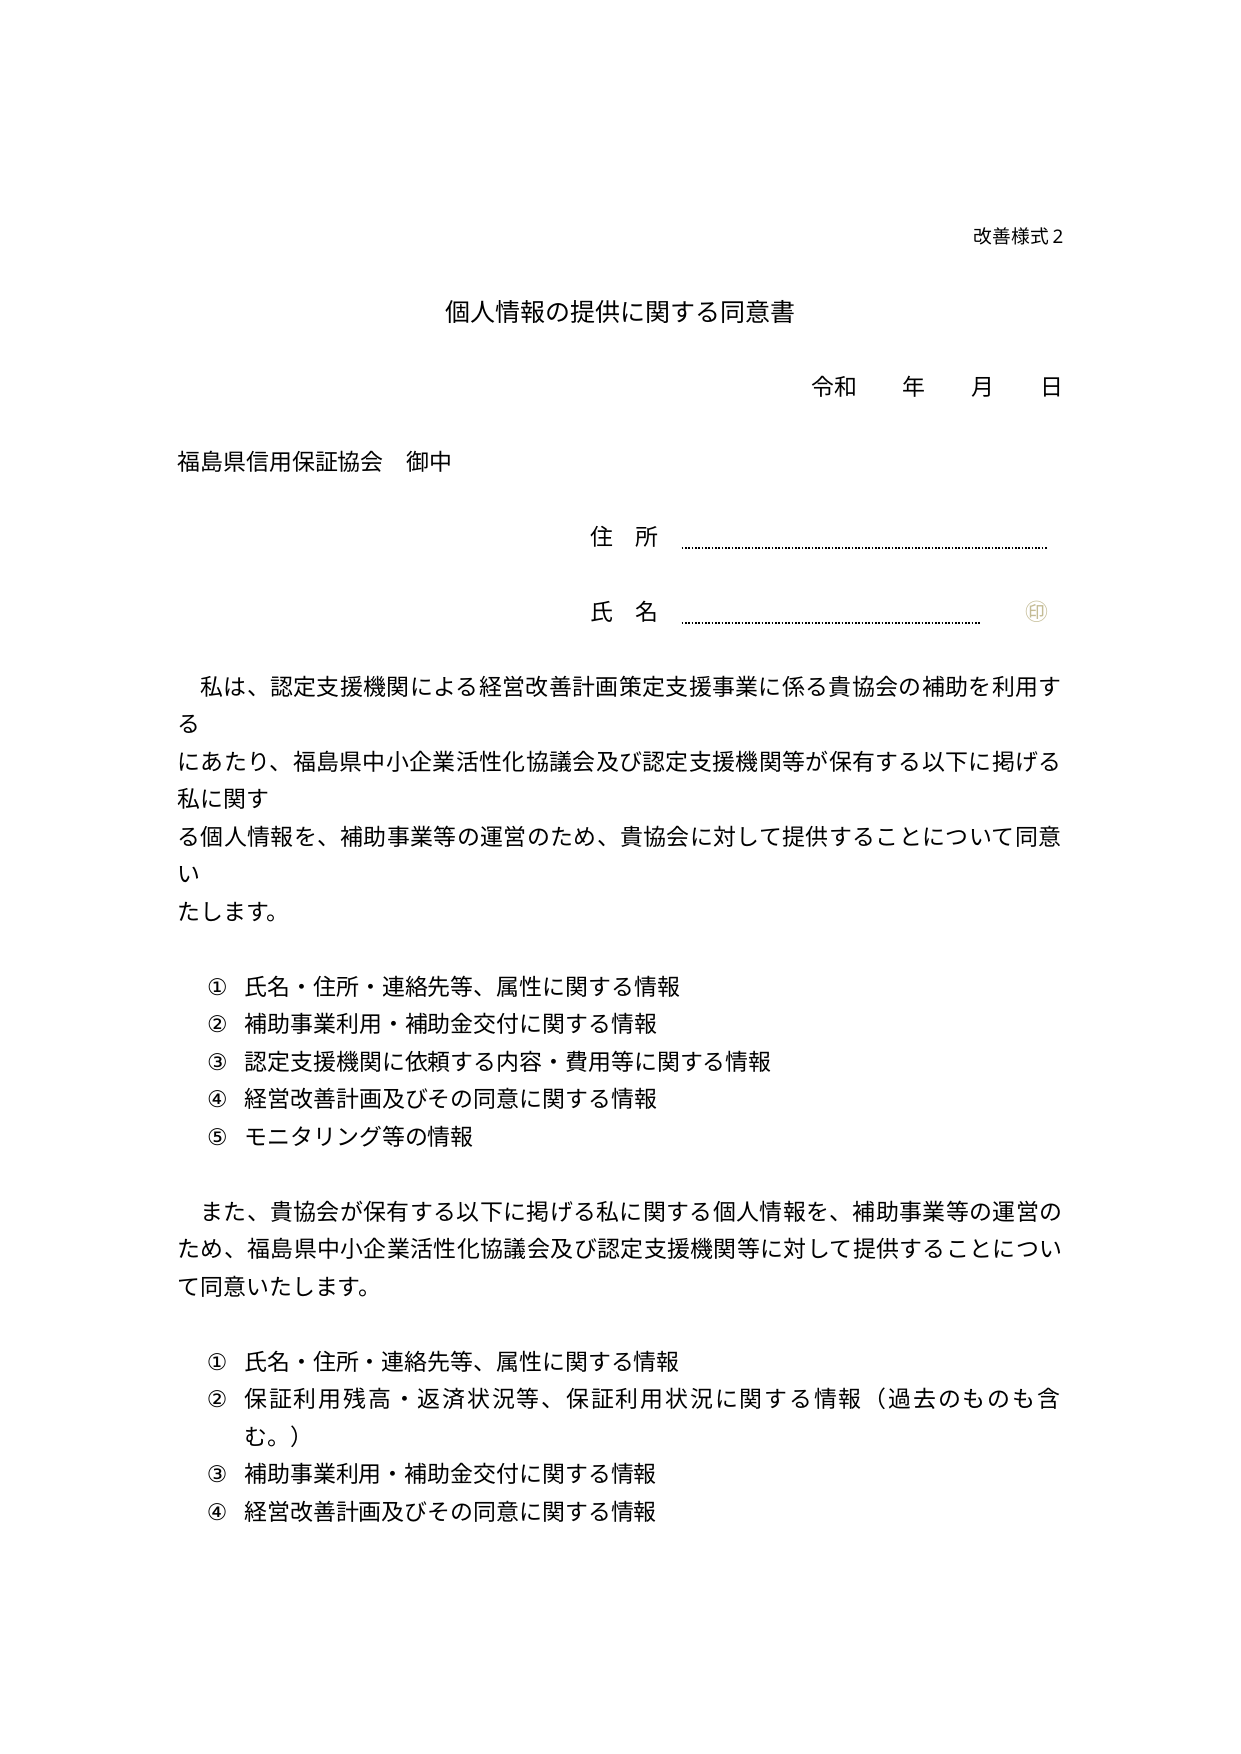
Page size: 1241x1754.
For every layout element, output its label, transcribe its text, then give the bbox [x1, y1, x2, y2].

text たします。 [177, 892, 1063, 929]
text 福島県信用保証協会 御中 [177, 442, 1063, 479]
list 認定支援機関に依頼する内容・費用等に関する情報 [207, 1042, 1063, 1079]
list 補助事業利用・補助金交付に関する情報 [207, 1454, 1063, 1492]
list 氏名・住所・連絡先等、属性に関する情報 [207, 1342, 1063, 1379]
list 経営改善計画及びその同意に関する情報 [207, 1079, 1063, 1117]
list 氏名・住所・連絡先等、属性に関する情報 [207, 967, 1063, 1004]
text 私は、認定支援機関による経営改善計画策定支援事業に係る貴協会の補助を利用する [177, 667, 1063, 742]
list 補助事業利用・補助金交付に関する情報 [207, 1004, 1063, 1042]
text る個人情報を、補助事業等の運営のため、貴協会に対して提供することについて同意い [177, 817, 1063, 892]
text 令和 年 月 日 [177, 367, 1063, 404]
list モニタリング等の情報 [207, 1117, 1063, 1154]
text 氏 名 ㊞ [177, 592, 1063, 629]
text 個人情報の提供に関する同意書 [177, 292, 1063, 329]
list 経営改善計画及びその同意に関する情報 [207, 1492, 1063, 1529]
text 住 所 [177, 517, 1063, 554]
list 保証利用残高・返済状況等、保証利用状況に関する情報（過去のものも含む。） [207, 1379, 1063, 1454]
text また、貴協会が保有する以下に掲げる私に関する個人情報を、補助事業等の運営のため、福島県中小企業活性化協議会及び認定支援機関等に対して提供することについて同意いたします。 [177, 1192, 1063, 1304]
text 改善様式2 [177, 217, 1063, 254]
text にあたり、福島県中小企業活性化協議会及び認定支援機関等が保有する以下に掲げる私に関す [177, 742, 1063, 817]
